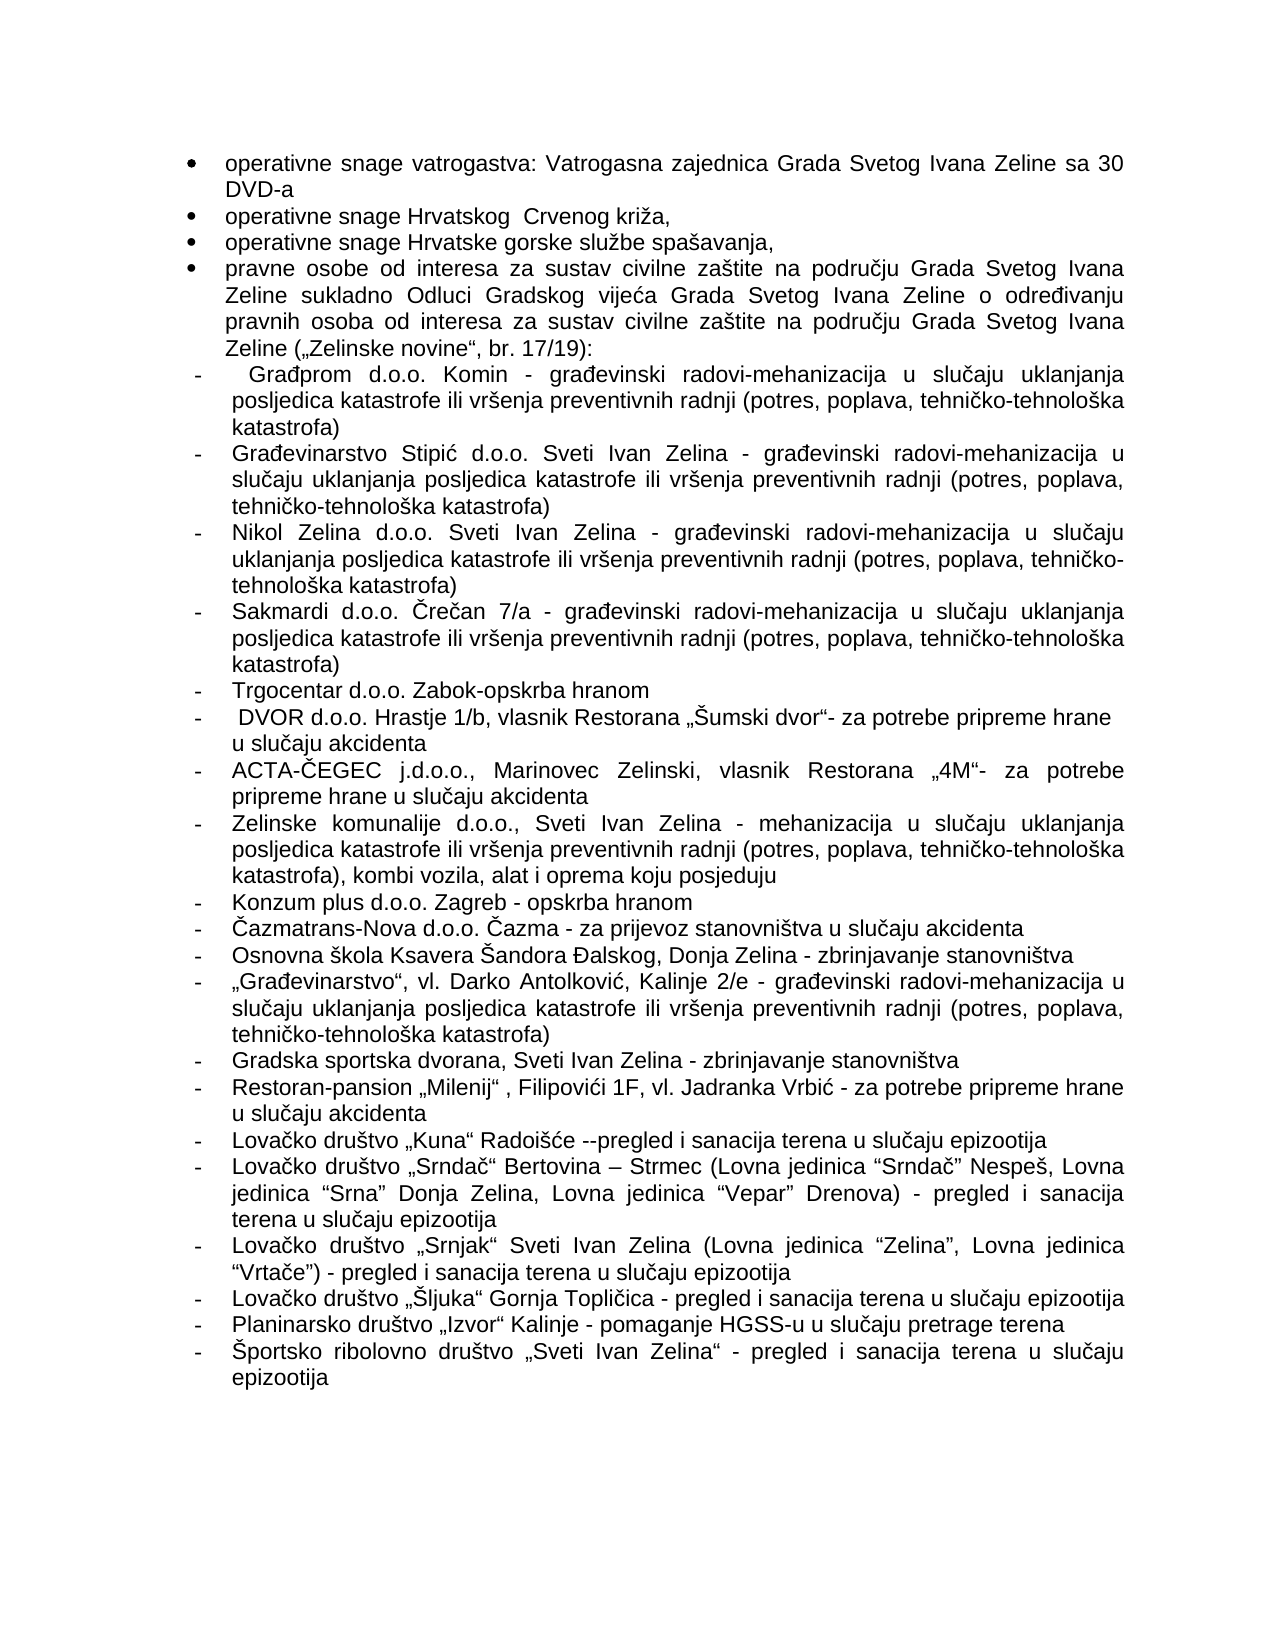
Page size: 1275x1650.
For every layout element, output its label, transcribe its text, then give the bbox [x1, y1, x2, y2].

list Športsko ribolovno društvo „Sveti Ivan Zelina“ - pregled i sanacija terena u slučaju epizootija [194, 1338, 1125, 1391]
list Lovačko društvo „Šljuka“ Gornja Topličica - pregled i sanacija terena u slučaju epizootija [194, 1285, 1125, 1311]
list Restoran-pansion „Milenij“ , Filipovići 1F, vl. Jadranka Vrbić - za potrebe pripreme hrane u slučaju akcidenta [194, 1074, 1125, 1127]
list Čazmatrans-Nova d.o.o. Čazma - za prijevoz stanovništva u slučaju akcidenta [194, 915, 1125, 942]
list Konzum plus d.o.o. Zagreb - opskrba hranom [194, 889, 1125, 915]
list Gradska sportska dvorana, Sveti Ivan Zelina - zbrinjavanje stanovništva [194, 1047, 1125, 1074]
list Građprom d.o.o. Komin - građevinski radovi-mehanizacija u slučaju uklanjanja posljedica katastrofe ili vršenja preventivnih radnji (potres, poplava, tehničko-tehnološka katastrofa) [194, 361, 1125, 440]
list „Građevinarstvo“, vl. Darko Antolković, Kalinje 2/e - građevinski radovi-mehanizacija u slučaju uklanjanja posljedica katastrofe ili vršenja preventivnih radnji (potres, poplava, tehničko-tehnološka katastrofa) [194, 968, 1125, 1047]
list Lovačko društvo „Srndač“ Bertovina – Strmec (Lovna jedinica “Srndač” Nespeš, Lovna jedinica “Srna” Donja Zelina, Lovna jedinica “Vepar” Drenova) - pregled i sanacija terena u slučaju epizootija [194, 1153, 1125, 1232]
list Trgocentar d.o.o. Zabok-opskrba hranom [194, 677, 1125, 704]
list Lovačko društvo „Srnjak“ Sveti Ivan Zelina (Lovna jedinica “Zelina”, Lovna jedinica “Vrtače”) - pregled i sanacija terena u slučaju epizootija [194, 1232, 1125, 1285]
list operativne snage Hrvatske gorske službe spašavanja, [187, 229, 1125, 255]
list Lovačko društvo „Kuna“ Radoišće --pregled i sanacija terena u slučaju epizootija [194, 1127, 1125, 1153]
list Zelinske komunalije d.o.o., Sveti Ivan Zelina - mehanizacija u slučaju uklanjanja posljedica katastrofe ili vršenja preventivnih radnji (potres, poplava, tehničko-tehnološka katastrofa), kombi vozila, alat i oprema koju posjeduju [194, 809, 1125, 889]
list operativne snage Hrvatskog Crvenog križa, [187, 203, 1125, 229]
list Građevinarstvo Stipić d.o.o. Sveti Ivan Zelina - građevinski radovi-mehanizacija u slučaju uklanjanja posljedica katastrofe ili vršenja preventivnih radnji (potres, poplava, tehničko-tehnološka katastrofa) [194, 440, 1125, 519]
list Sakmardi d.o.o. Črečan 7/a - građevinski radovi-mehanizacija u slučaju uklanjanja posljedica katastrofe ili vršenja preventivnih radnji (potres, poplava, tehničko-tehnološka katastrofa) [194, 598, 1125, 677]
list ACTA-ČEGEC j.d.o.o., Marinovec Zelinski, vlasnik Restorana „4M“- za potrebe pripreme hrane u slučaju akcidenta [194, 757, 1125, 809]
list Planinarsko društvo „Izvor“ Kalinje - pomaganje HGSS-u u slučaju pretrage terena [194, 1311, 1125, 1338]
list pravne osobe od interesa za sustav civilne zaštite na području Grada Svetog Ivana Zeline sukladno Odluci Gradskog vijeća Grada Svetog Ivana Zeline o određivanju pravnih osoba od interesa za sustav civilne zaštite na području Grada Svetog Ivana Zeline („Zelinske novine“, br. 17/19): [187, 255, 1125, 361]
list operativne snage vatrogastva: Vatrogasna zajednica Grada Svetog Ivana Zeline sa 30 DVD-a [187, 150, 1125, 203]
list Nikol Zelina d.o.o. Sveti Ivan Zelina - građevinski radovi-mehanizacija u slučaju uklanjanja posljedica katastrofe ili vršenja preventivnih radnji (potres, poplava, tehničko-tehnološka katastrofa) [194, 519, 1125, 598]
list DVOR d.o.o. Hrastje 1/b, vlasnik Restorana „Šumski dvor“- za potrebe pripreme hrane u slučaju akcidenta [194, 704, 1125, 757]
list Osnovna škola Ksavera Šandora Đalskog, Donja Zelina - zbrinjavanje stanovništva [194, 942, 1125, 968]
